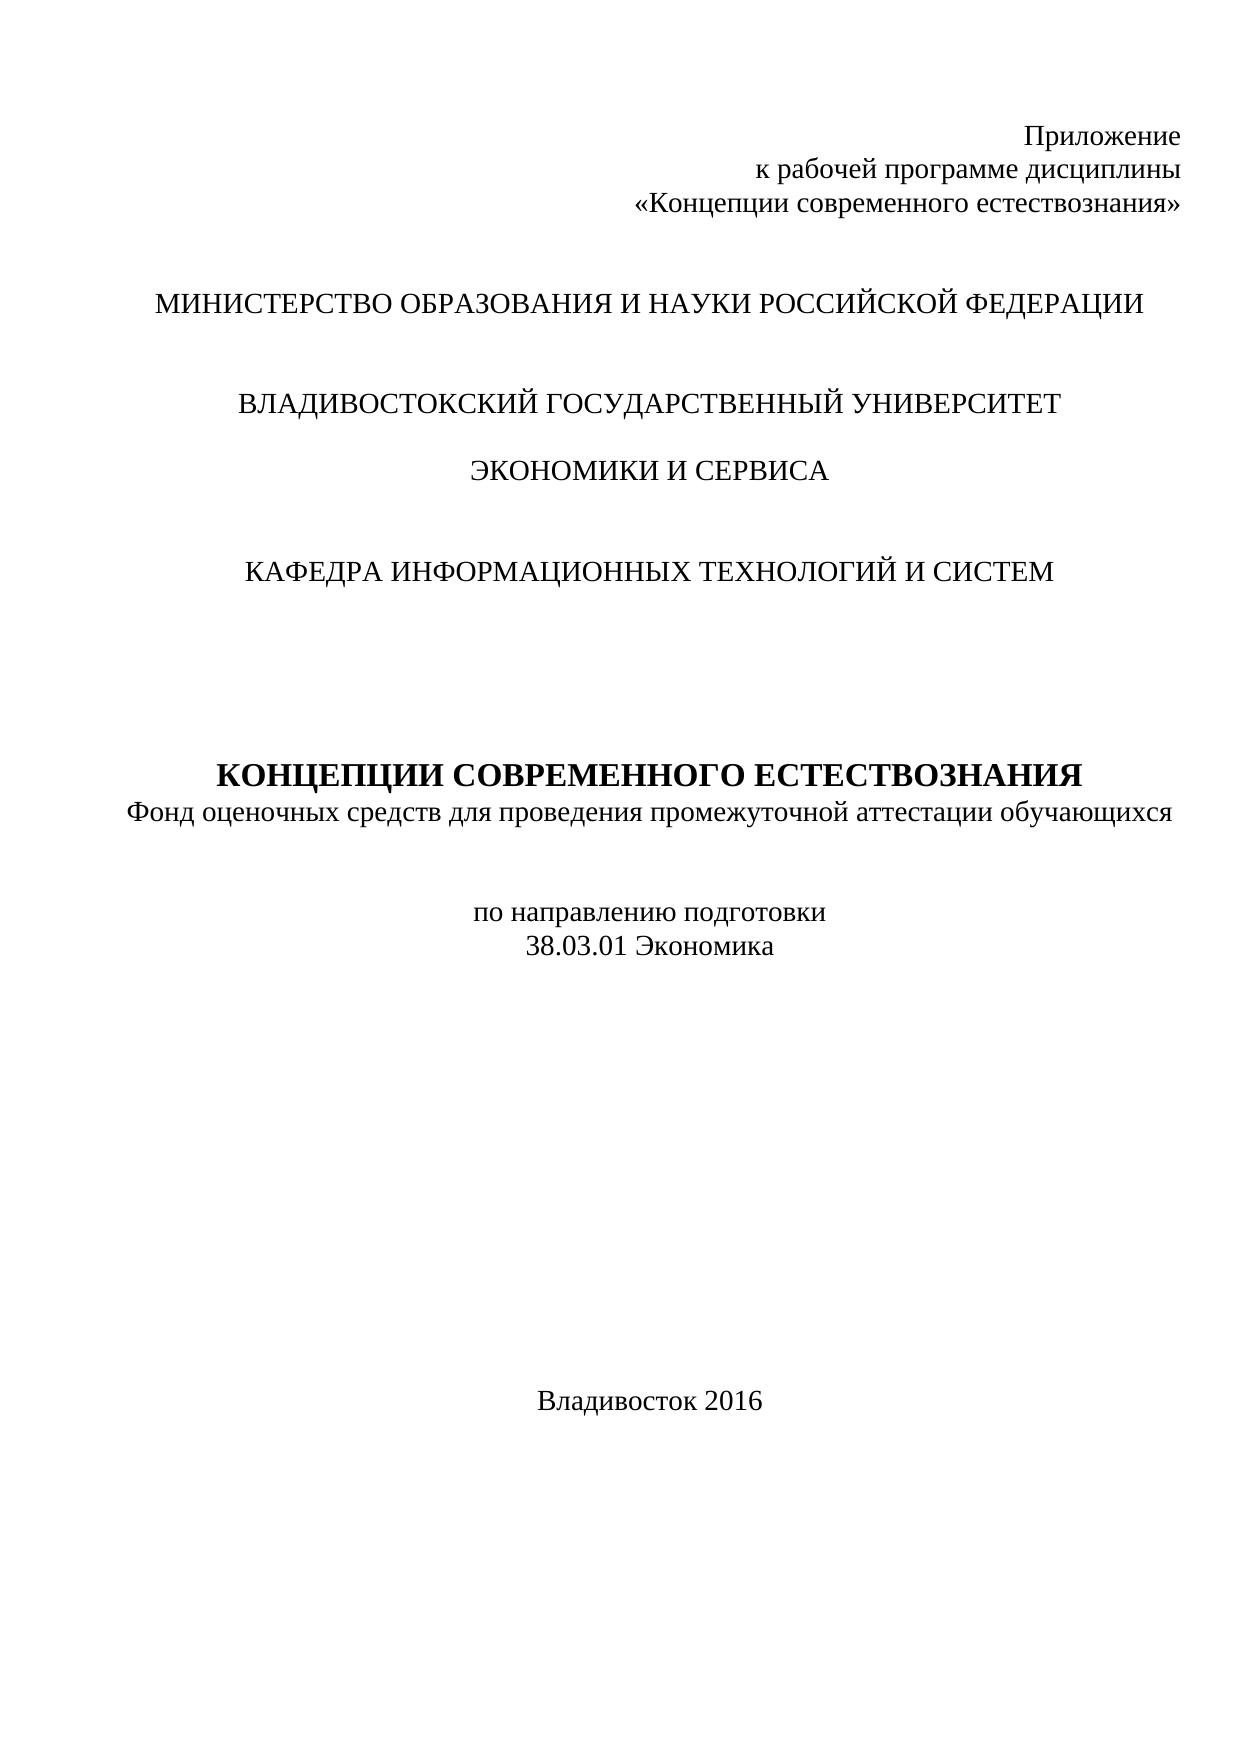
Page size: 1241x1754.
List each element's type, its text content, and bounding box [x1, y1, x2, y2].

text Владивосток 2016 [118, 1383, 1181, 1417]
text 38.03.01 Экономика [118, 928, 1181, 961]
text «Концепции современного естествознания» [118, 185, 1181, 219]
text по направлению подготовки [118, 894, 1181, 928]
text Приложение [118, 118, 1181, 152]
text к рабочей программе дисциплины [118, 152, 1181, 185]
text Фонд оценочных средств для проведения промежуточной аттестации обучающихся [118, 794, 1181, 827]
text МИНИСТЕРСТВО ОБРАЗОВАНИЯ И НАУКИ РОССИЙСКОЙ ФЕДЕРАЦИИ [118, 286, 1181, 319]
text КАФЕДРА ИНФОРМАЦИОННЫХ ТЕХНОЛОГИЙ И СИСТЕМ [118, 554, 1181, 588]
text КОНЦЕПЦИИ СОВРЕМЕННОГО ЕСТЕСТВОЗНАНИЯ [118, 755, 1181, 794]
text ВЛАДИВОСТОКСКИЙ ГОСУДАРСТВЕННЫЙ УНИВЕРСИТЕТ [118, 386, 1181, 420]
text ЭКОНОМИКИ И СЕРВИСА [118, 453, 1181, 487]
